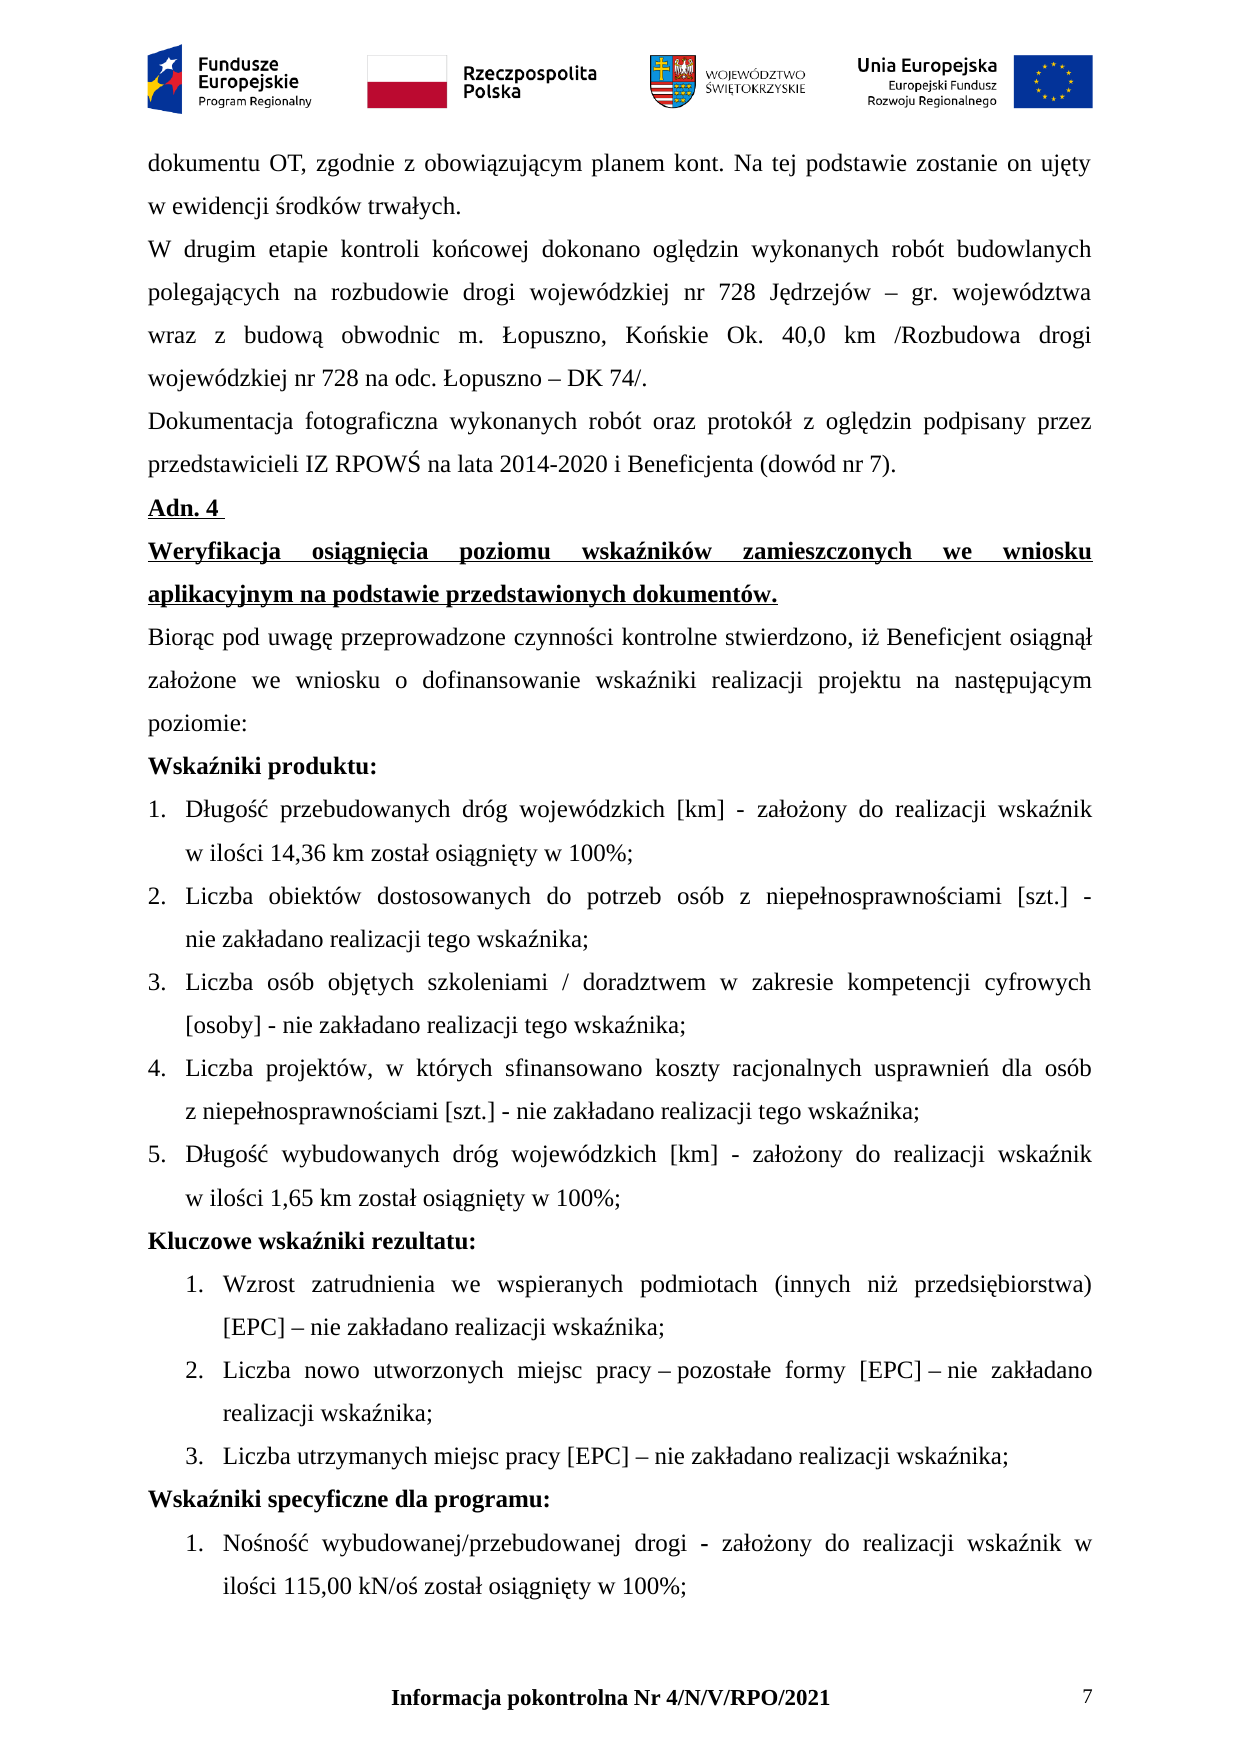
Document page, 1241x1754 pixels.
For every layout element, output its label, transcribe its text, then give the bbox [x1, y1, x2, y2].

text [148, 148, 1093, 219]
list Wskaźniki produktu: [148, 751, 1093, 780]
list Liczba nowo utworzonych miejsc pracy – pozostałe formy [EPC] – nie zakładano realizacji wskaźnika; [185, 1355, 1093, 1427]
text Adn. 4 [148, 493, 1093, 521]
list Długość przebudowanych dróg wojewódzkich [km] - założony do realizacji wskaźnik w ilości 14,36 km został osiągnięty w 100%; [148, 794, 1093, 866]
list Liczba obiektów dostosowanych do potrzeb osób z niepełnosprawnościami [szt.] - nie zakładano realizacji tego wskaźnika; [148, 881, 1093, 953]
text Biorąc pod uwagę przeprowadzone czynności kontrolne stwierdzono, iż Beneficjent osiągnął założone we wniosku o dofinansowanie wskaźniki realizacji projektu na następującym poziomie: [148, 622, 1093, 737]
picture [147, 44, 1093, 114]
list Kluczowe wskaźniki rezultatu: [148, 1226, 1093, 1254]
list Długość wybudowanych dróg wojewódzkich [km] - założony do realizacji wskaźnik w ilości 1,65 km został osiągnięty w 100%; [148, 1139, 1093, 1211]
text Weryfikacja osiągnięcia poziomu wskaźników zamieszczonych we wniosku aplikacyjnym na podstawie przedstawionych dokumentów. [148, 536, 1093, 561]
text W drugim etapie kontroli końcowej dokonano oględzin wykonanych robót budowlanych polegających na rozbudowie drogi wojewódzkiej nr 728 Jędrzejów – gr. województwa wraz z budową obwodnic m. Łopuszno, Końskie Ok. 40,0 km /Rozbudowa drogi wojewódzkiej nr 728 na odc. Łopuszno – DK 74/. [148, 234, 1093, 392]
list Nośność wybudowanej/przebudowanej drogi - założony do realizacji wskaźnik w ilości 115,00 kN/oś został osiągnięty w 100%; [185, 1528, 1093, 1599]
list Wzrost zatrudnienia we wspieranych podmiotach (innych niż przedsiębiorstwa) [EPC] – nie zakładano realizacji wskaźnika; [185, 1269, 1093, 1341]
list Liczba projektów, w których sfinansowano koszty racjonalnych usprawnień dla osób z niepełnosprawnościami [szt.] - nie zakładano realizacji tego wskaźnika; [148, 1053, 1093, 1125]
list Liczba osób objętych szkoleniami / doradztwem w zakresie kompetencji cyfrowych [osoby] - nie zakładano realizacji tego wskaźnika; [148, 967, 1093, 1039]
text Wskaźniki specyficzne dla programu: [148, 1484, 1093, 1513]
list Liczba utrzymanych miejsc pracy [EPC] – nie zakładano realizacji wskaźnika; [185, 1441, 1093, 1470]
text Weryfikacja osiągnięcia poziomu wskaźników zamieszczonych we wniosku aplikacyjnym na podstawie przedstawionych dokumentów. [148, 562, 1093, 608]
text Dokumentacja fotograficzna wykonanych robót oraz protokół z oględzin podpisany przez przedstawicieli IZ RPOWŚ na lata 2014-2020 i Beneficjenta (dowód nr 7). [148, 406, 1093, 478]
